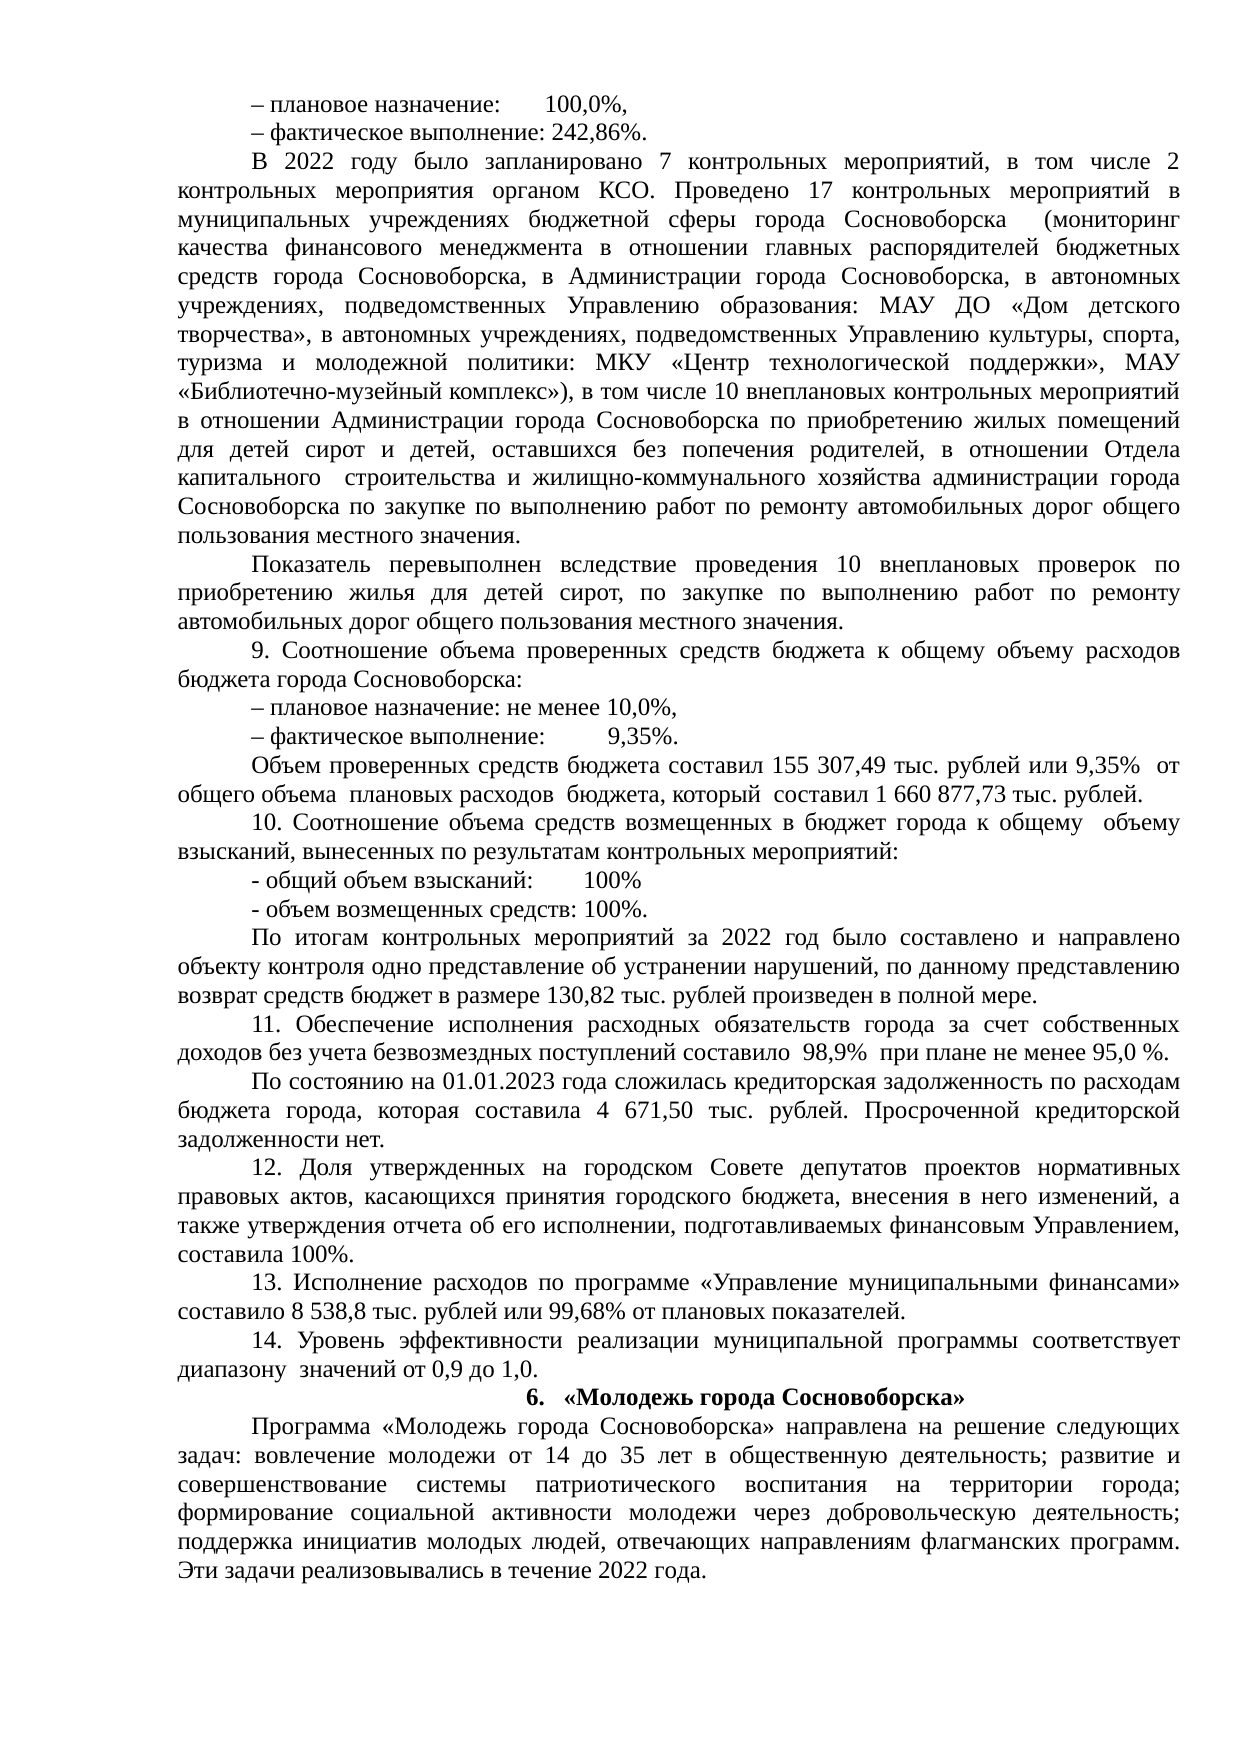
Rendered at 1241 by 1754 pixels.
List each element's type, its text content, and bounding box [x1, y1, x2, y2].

text 10. Соотношение объема средств возмещенных в бюджет города к общему объему взысканий, вынесенных по результатам контрольных мероприятий: [177, 807, 1181, 865]
text – фактическое выполнение: 242,86%. [177, 117, 1181, 146]
text По состоянию на 01.01.2023 года сложилась кредиторская задолженность по расходам бюджета города, которая составила 4 671,50 тыс. рублей. Просроченной кредиторской задолженности нет. [177, 1066, 1181, 1152]
text - объем возмещенных средств: 100%. [177, 894, 1181, 922]
text 9. Соотношение объема проверенных средств бюджета к общему объему расходов бюджета города Сосновоборска: [177, 635, 1181, 692]
text По итогам контрольных мероприятий за 2022 год было составлено и направлено объекту контроля одно представление об устранении нарушений, по данному представлению возврат средств бюджет в размере 130,82 тыс. рублей произведен в полной мере. [177, 922, 1181, 1009]
text 11. Обеспечение исполнения расходных обязательств города за счет собственных доходов без учета безвозмездных поступлений составило 98,9% при плане не менее 95,0 %. [177, 1009, 1181, 1066]
text Показатель перевыполнен вследствие проведения 10 внеплановых проверок по приобретению жилья для детей сирот, по закупке по выполнению работ по ремонту автомобильных дорог общего пользования местного значения. [177, 549, 1181, 635]
text - общий объем взысканий: 100% [177, 865, 1181, 894]
text – плановое назначение: не менее 10,0%, [177, 692, 1181, 721]
list «Молодежь города Сосновоборска» [310, 1382, 1181, 1411]
text – фактическое выполнение: 9,35%. [177, 721, 1181, 750]
text В 2022 году было запланировано 7 контрольных мероприятий, в том числе 2 контрольных мероприятия органом КСО. Проведено 17 контрольных мероприятий в муниципальных учреждениях бюджетной сферы города Сосновоборска (мониторинг качества финансового менеджмента в отношении главных распорядителей бюджетных средств города Сосновоборска, в Администрации города Сосновоборска, в автономных учреждениях, подведомственных Управлению образования: МАУ ДО «Дом детского творчества», в автономных учреждениях, подведомственных Управлению культуры, спорта, туризма и молодежной политики: МКУ «Центр технологической поддержки», МАУ «Библиотечно-музейный комплекс»), в том числе 10 внеплановых контрольных мероприятий в отношении Администрации города Сосновоборска по приобретению жилых помещений для детей сирот и детей, оставшихся без попечения родителей, в отношении Отдела капитального строительства и жилищно-коммунального хозяйства администрации города Сосновоборска по закупке по выполнению работ по ремонту автомобильных дорог общего пользования местного значения. [177, 146, 1181, 549]
text – плановое назначение: 100,0%, [177, 89, 1181, 117]
text 12. Доля утвержденных на городском Совете депутатов проектов нормативных правовых актов, касающихся принятия городского бюджета, внесения в него изменений, а также утверждения отчета об его исполнении, подготавливаемых финансовым Управлением, составила 100%. [177, 1152, 1181, 1267]
text 14. Уровень эффективности реализации муниципальной программы соответствует диапазону значений от 0,9 до 1,0. [177, 1325, 1181, 1382]
text Объем проверенных средств бюджета составил 155 307,49 тыс. рублей или 9,35% от общего объема плановых расходов бюджета, который составил 1 660 877,73 тыс. рублей. [177, 750, 1181, 807]
text Программа «Молодежь города Сосновоборска» направлена на решение следующих задач: вовлечение молодежи от 14 до 35 лет в общественную деятельность; развитие и совершенствование системы патриотического воспитания на территории города; формирование социальной активности молодежи через добровольческую деятельность; поддержка инициатив молодых людей, отвечающих направлениям флагманских программ. Эти задачи реализовывались в течение 2022 года. [177, 1411, 1181, 1584]
text 13. Исполнение расходов по программе «Управление муниципальными финансами» составило 8 538,8 тыс. рублей или 99,68% от плановых показателей. [177, 1267, 1181, 1325]
